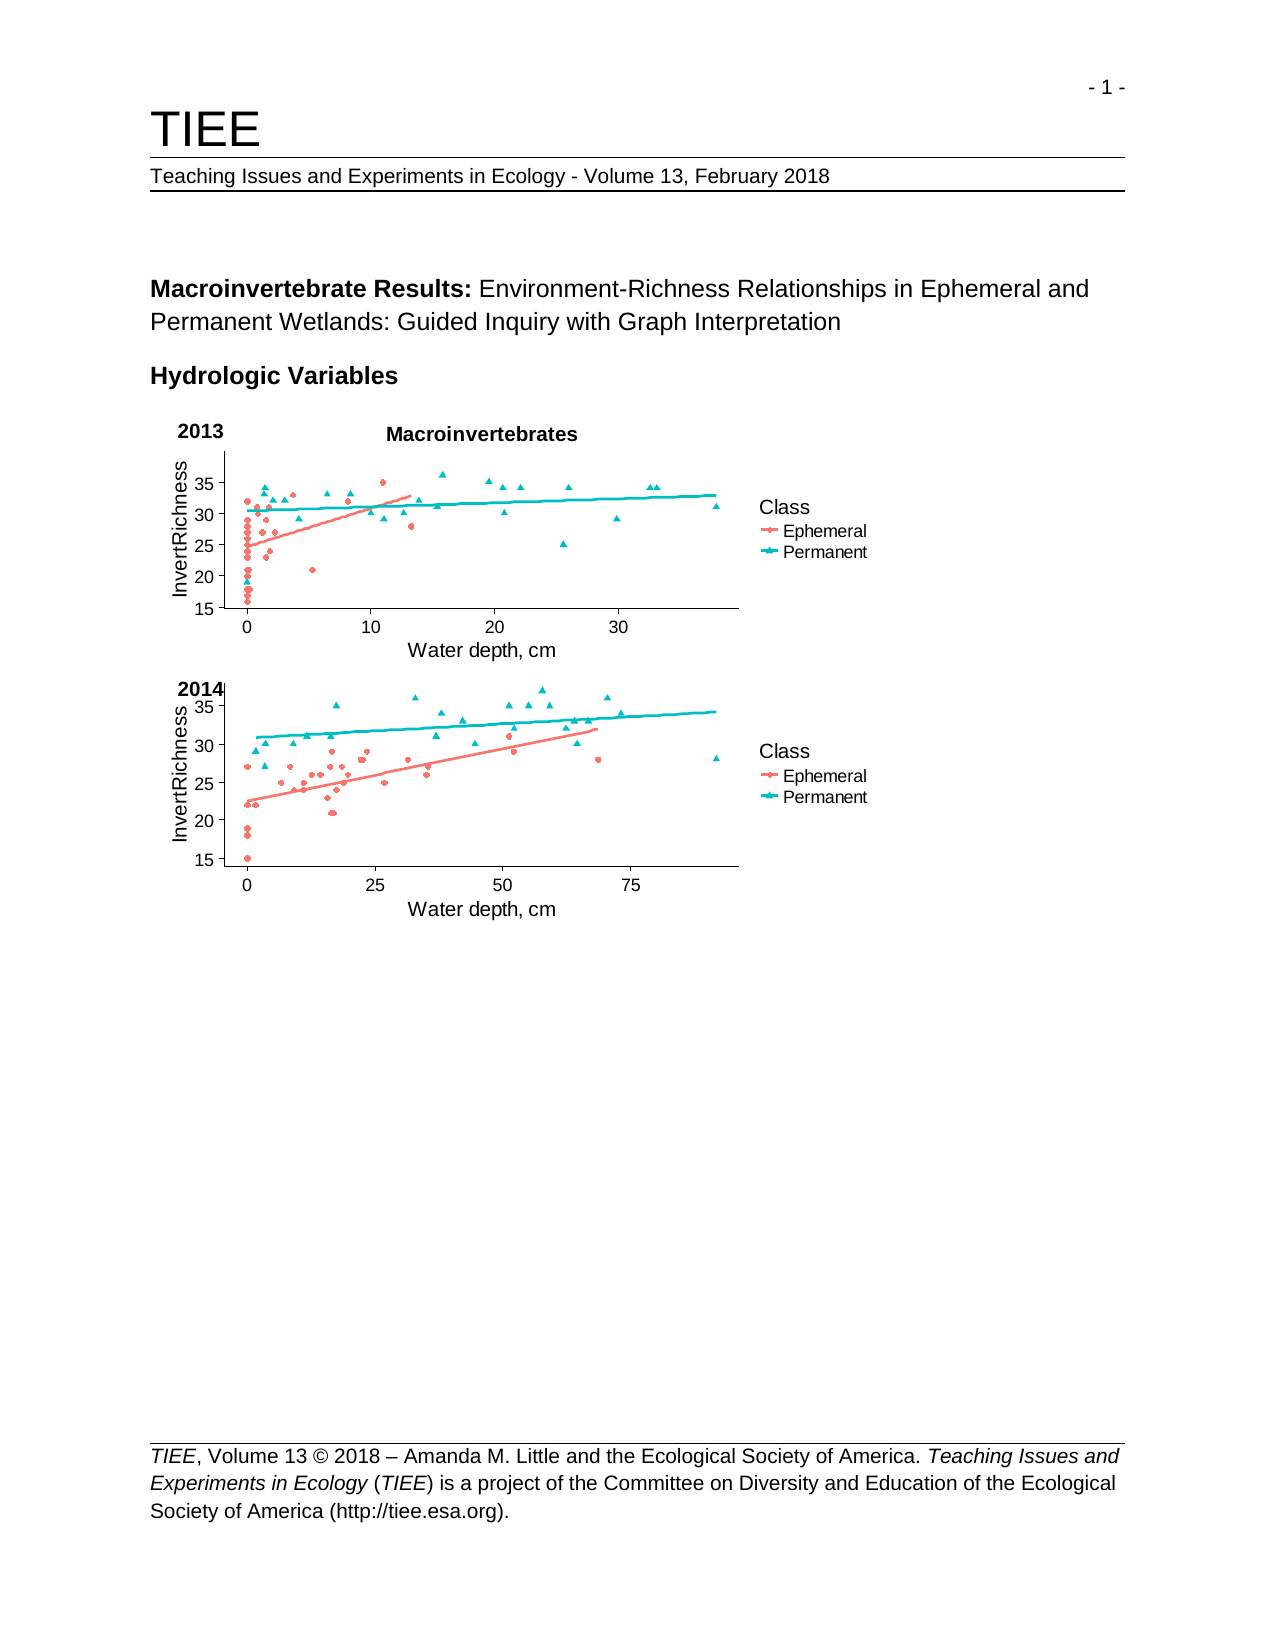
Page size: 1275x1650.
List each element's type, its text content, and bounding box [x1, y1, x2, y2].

text Macroinvertebrate Results: Environment-Richness Relationships in Ephemeral and Permanent Wetlands: Guided Inquiry with Graph Interpretation [150, 274, 1125, 336]
text Hydrologic Variables [150, 361, 1125, 389]
